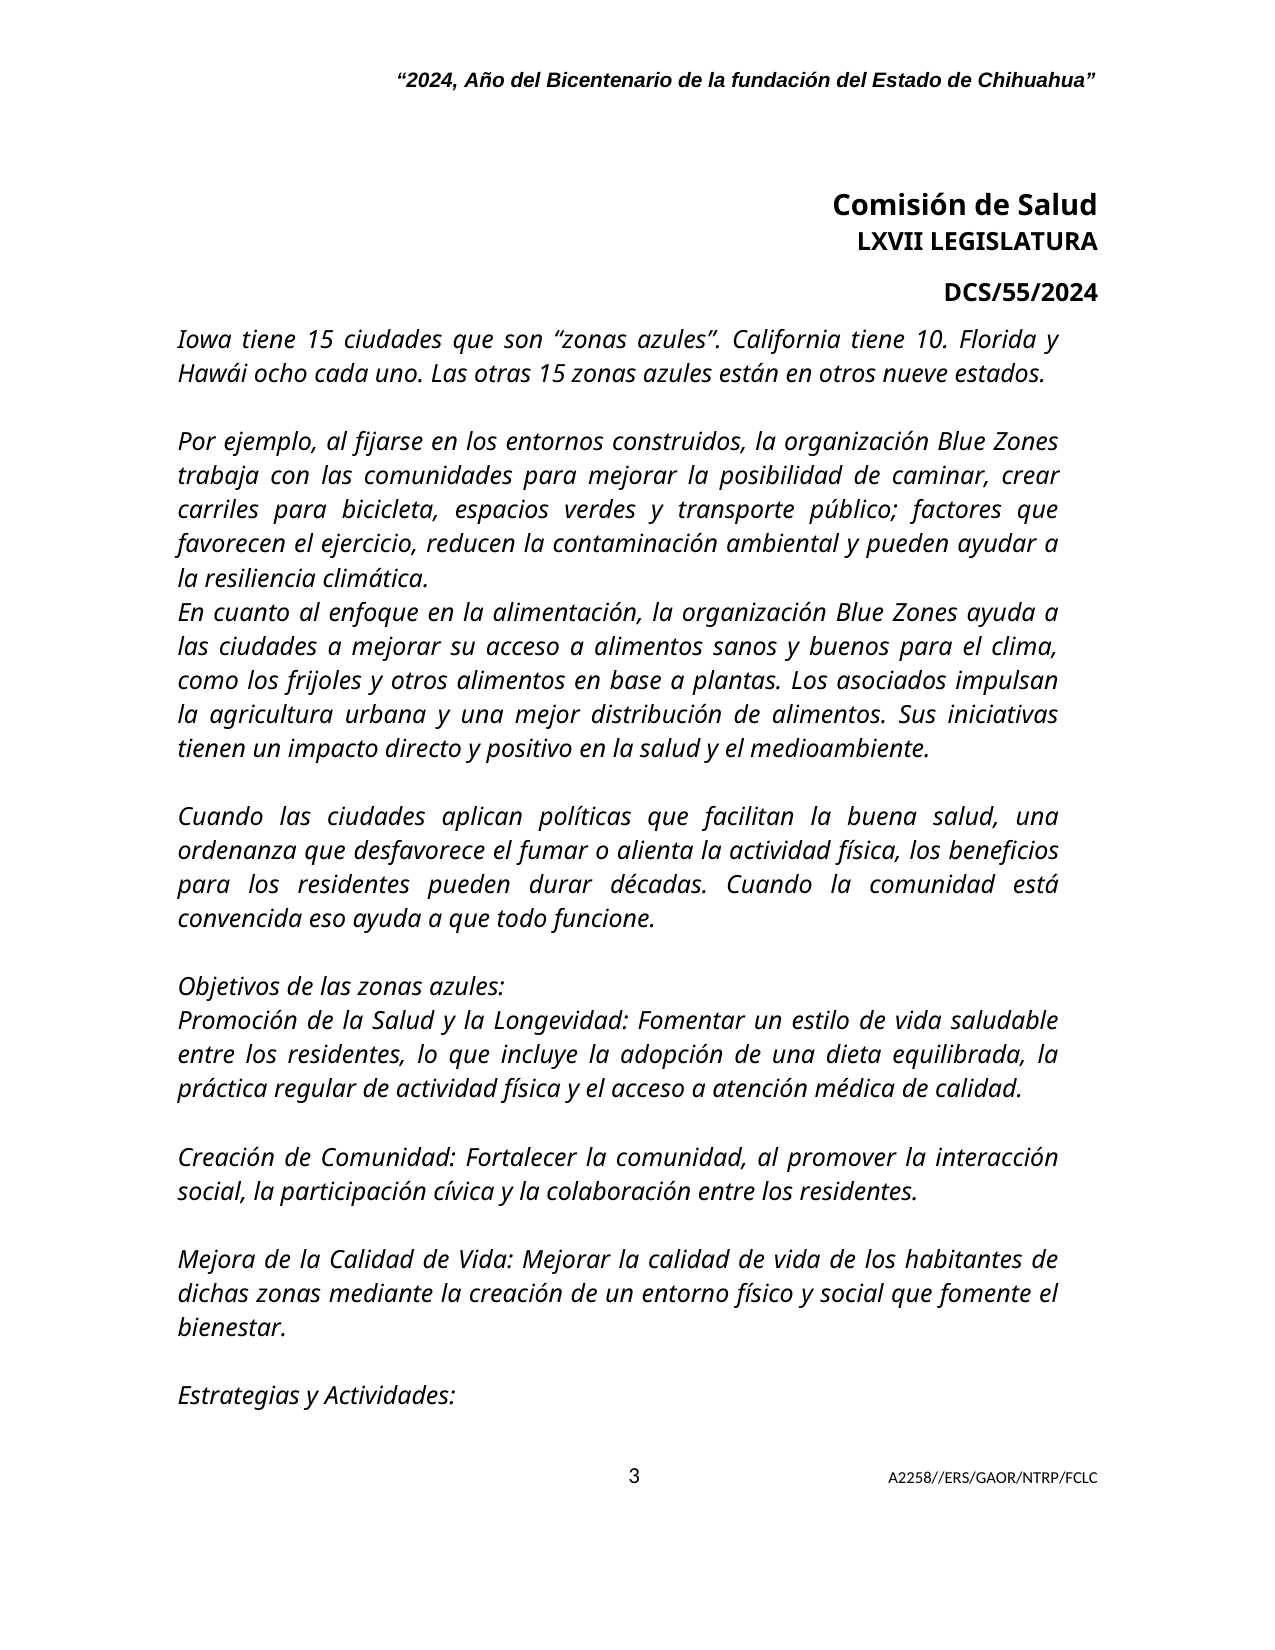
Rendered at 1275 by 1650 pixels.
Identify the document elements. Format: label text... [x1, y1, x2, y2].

text Estrategias y Actividades: [177, 1378, 1063, 1412]
text Promoción de la Salud y la Longevidad: Fomentar un estilo de vida saludable entre los residentes, lo que incluye la adopción de una dieta equilibrada, la práctica regular de actividad física y el acceso a atención médica de calidad. [177, 1003, 1063, 1105]
text En cuanto al enfoque en la alimentación, la organización Blue Zones ayuda a las ciudades a mejorar su acceso a alimentos sanos y buenos para el clima, como los frijoles y otros alimentos en base a plantas. Los asociados impulsan la agricultura urbana y una mejor distribución de alimentos. Sus iniciativas tienen un impacto directo y positivo en la salud y el medioambiente. [177, 594, 1063, 764]
text Por ejemplo, al fijarse en los entornos construidos, la organización Blue Zones trabaja con las comunidades para mejorar la posibilidad de caminar, crear carriles para bicicleta, espacios verdes y transporte público; factores que favorecen el ejercicio, reducen la contaminación ambiental y pueden ayudar a la resiliencia climática. [177, 424, 1063, 594]
text Creación de Comunidad: Fortalecer la comunidad, al promover la interacción social, la participación cívica y la colaboración entre los residentes. [177, 1139, 1063, 1207]
text Objetivos de las zonas azules: [177, 969, 1063, 1003]
text Cuando las ciudades aplican políticas que facilitan la buena salud, una ordenanza que desfavorece el fumar o alienta la actividad física, los beneficios para los residentes pueden durar décadas. Cuando la comunidad está convencida eso ayuda a que todo funcione. [177, 799, 1063, 935]
text Mejora de la Calidad de Vida: Mejorar la calidad de vida de los habitantes de dichas zonas mediante la creación de un entorno físico y social que fomente el bienestar. [177, 1241, 1063, 1344]
text Iowa tiene 15 ciudades que son “zonas azules”. California tiene 10. Florida y Hawái ocho cada uno. Las otras 15 zonas azules están en otros nueve estados. [177, 322, 1063, 390]
